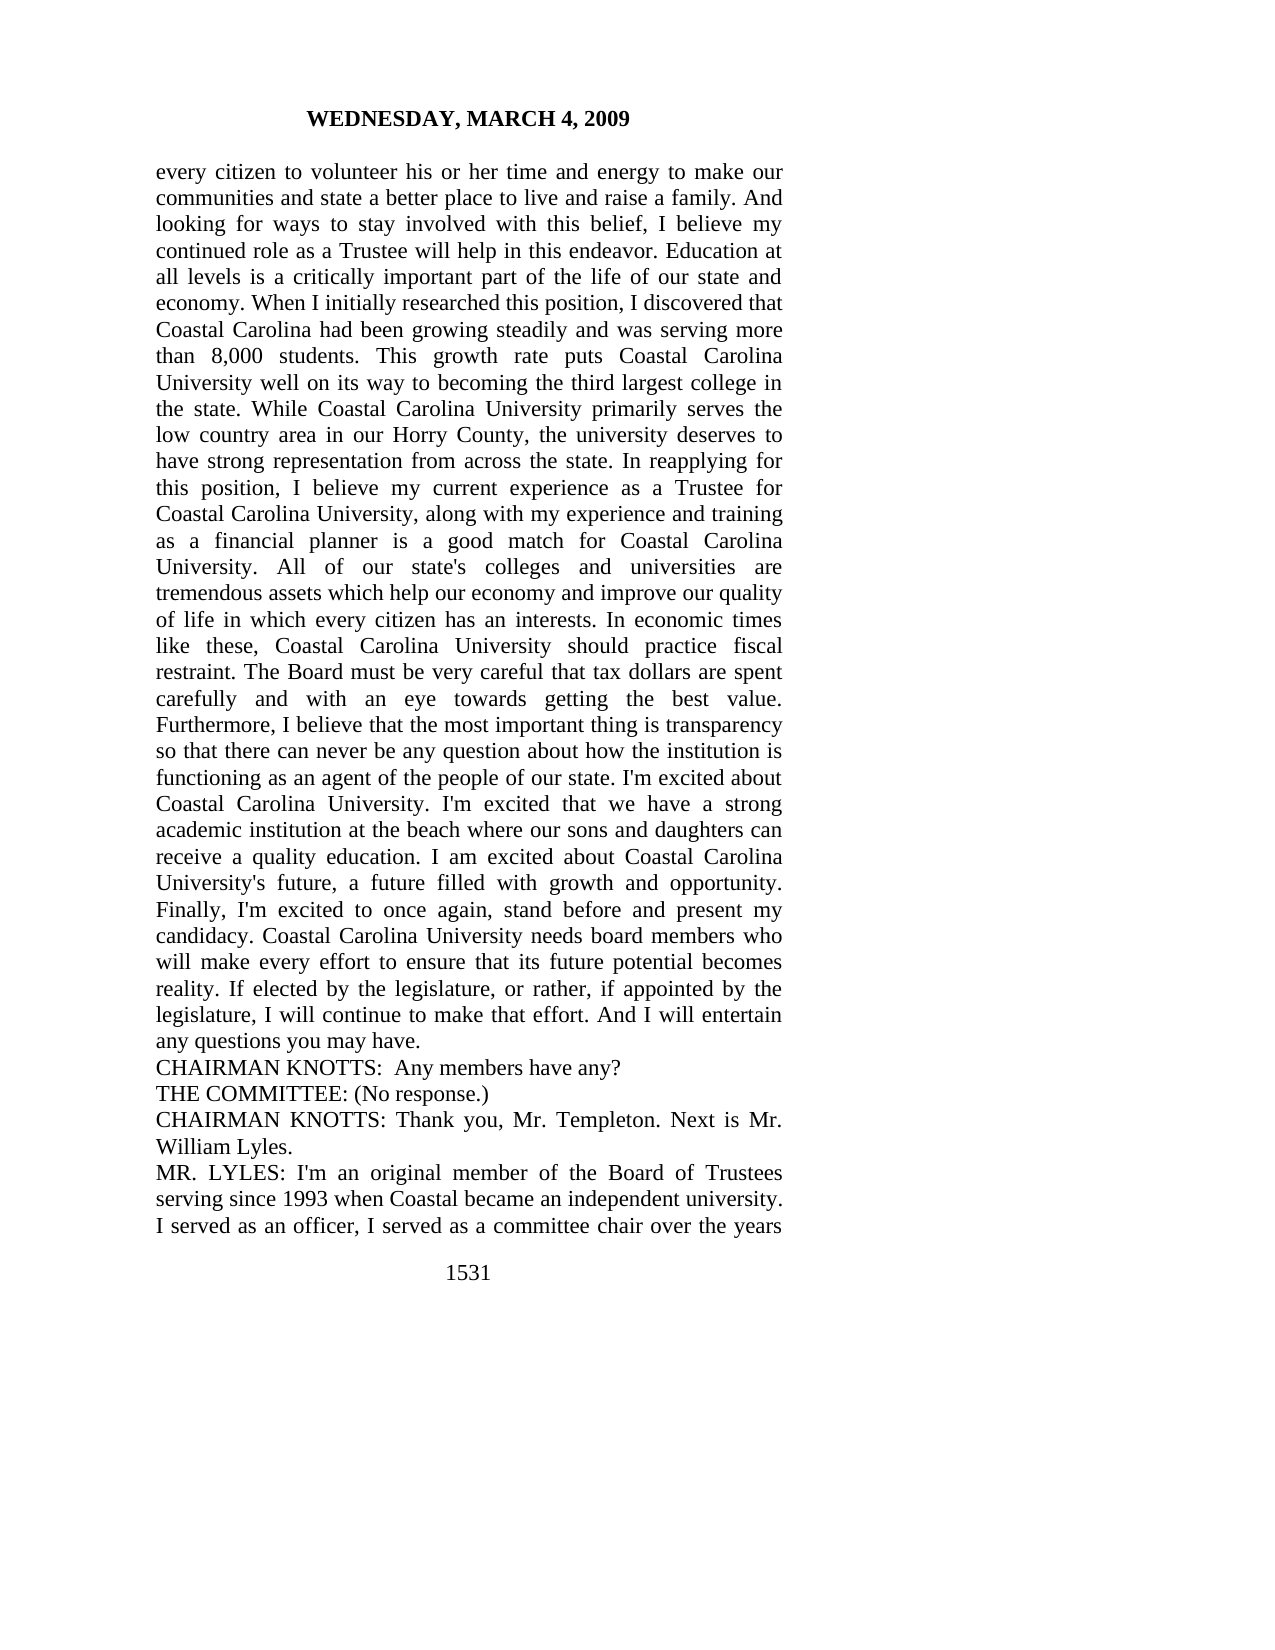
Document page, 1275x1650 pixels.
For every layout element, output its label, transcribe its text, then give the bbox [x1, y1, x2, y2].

text THE COMMITTEE: (No response.) [156, 1080, 784, 1106]
text CHAIRMAN KNOTTS: Thank you, Mr. Templeton. Next is Mr. William Lyles. [156, 1106, 784, 1159]
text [156, 158, 784, 1054]
text CHAIRMAN KNOTTS: Any members have any? [156, 1054, 784, 1080]
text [156, 1159, 784, 1238]
